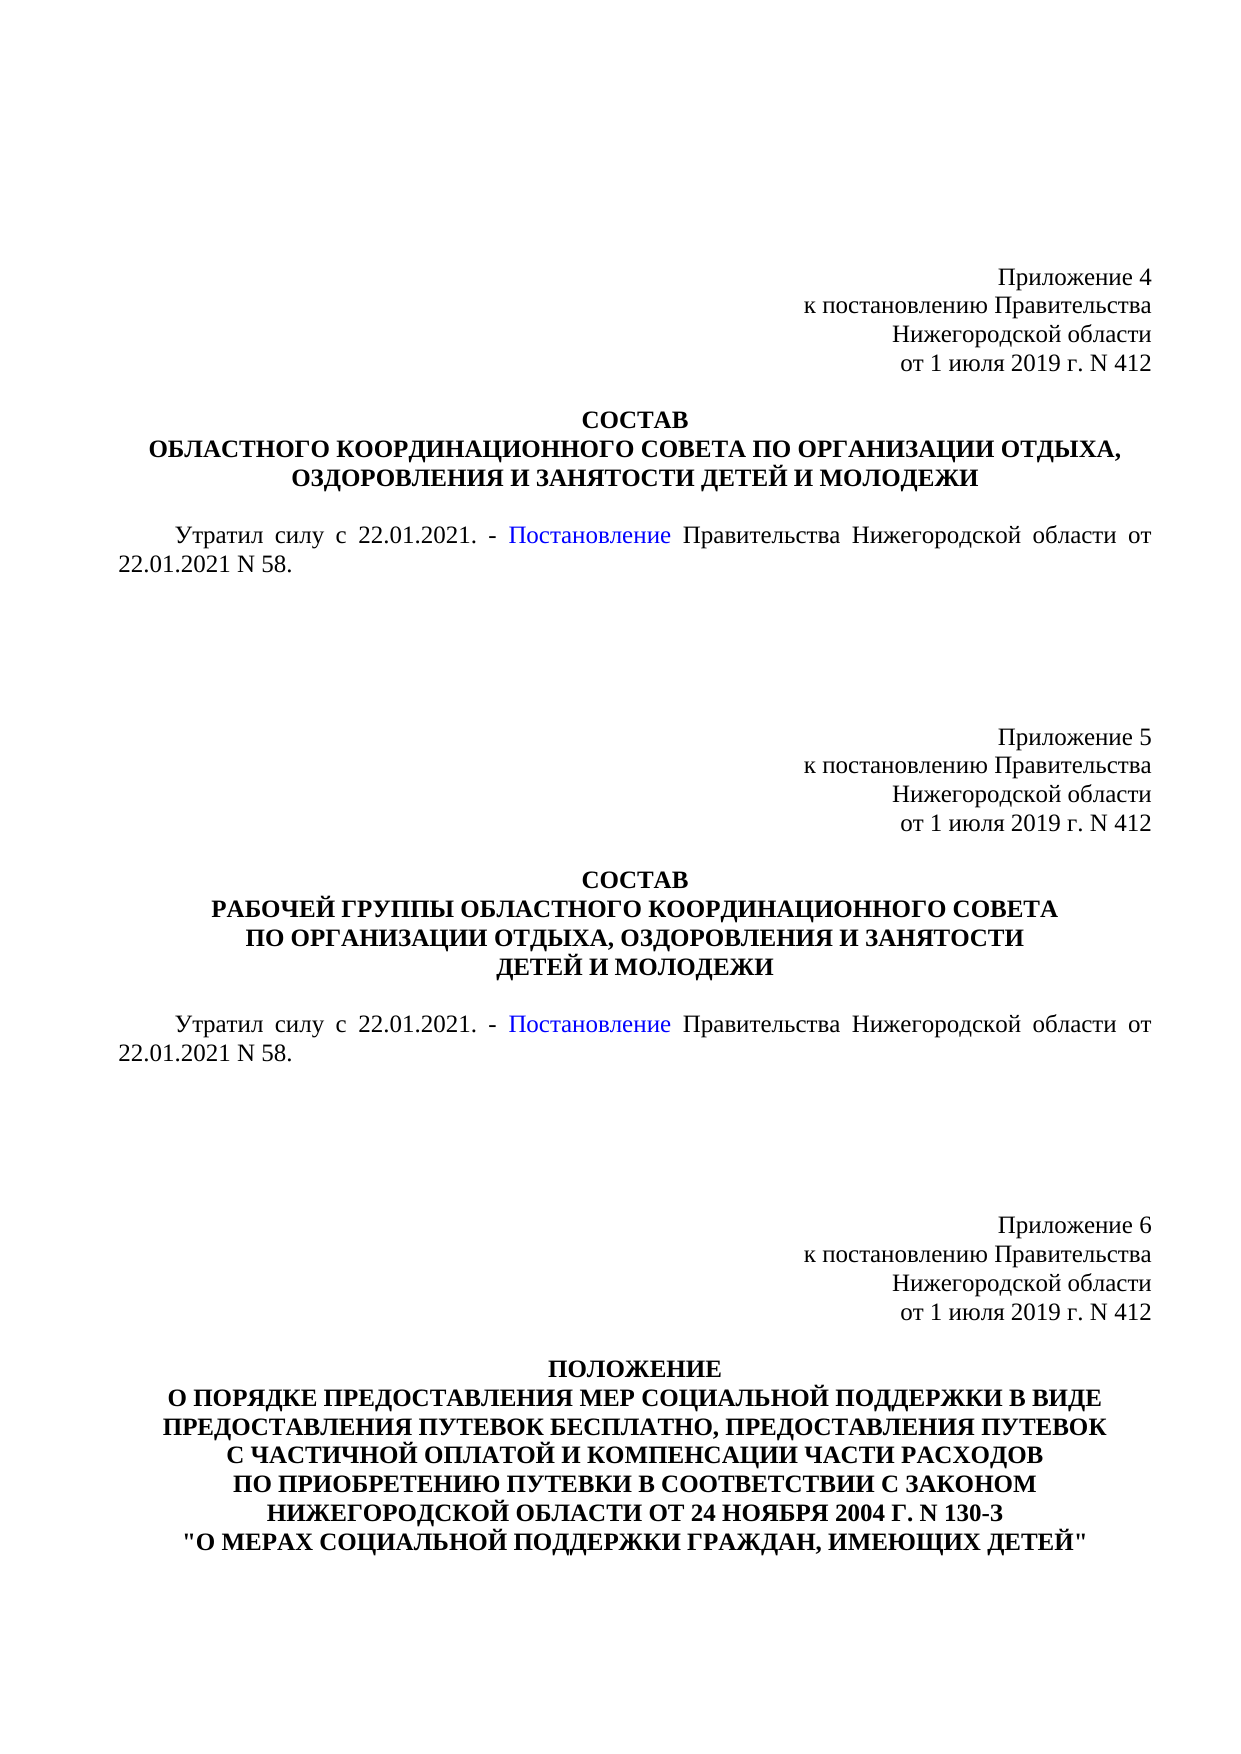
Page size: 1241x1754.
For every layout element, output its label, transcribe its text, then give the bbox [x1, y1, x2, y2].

text от 1 июля 2019 г. N 412 [118, 348, 1152, 377]
title НИЖЕГОРОДСКОЙ ОБЛАСТИ ОТ 24 НОЯБРЯ 2004 Г. N 130-З [118, 1498, 1152, 1527]
text от 1 июля 2019 г. N 412 [118, 808, 1152, 837]
text Нижегородской области [118, 319, 1152, 348]
title ПО ПРИОБРЕТЕНИЮ ПУТЕВКИ В СООТВЕТСТВИИ С ЗАКОНОМ [118, 1469, 1152, 1498]
title РАБОЧЕЙ ГРУППЫ ОБЛАСТНОГО КООРДИНАЦИОННОГО СОВЕТА [118, 894, 1152, 923]
text Утратил силу с 22.01.2021. - Постановление Правительства Нижегородской области от 22.01.2021 N 58. [118, 1009, 1152, 1067]
text от 1 июля 2019 г. N 412 [118, 1297, 1152, 1326]
text Утратил силу с 22.01.2021. - Постановление Правительства Нижегородской области от 22.01.2021 N 58. [118, 521, 1152, 578]
title ОБЛАСТНОГО КООРДИНАЦИОННОГО СОВЕТА ПО ОРГАНИЗАЦИИ ОТДЫХА, [118, 434, 1152, 463]
title "О МЕРАХ СОЦИАЛЬНОЙ ПОДДЕРЖКИ ГРАЖДАН, ИМЕЮЩИХ ДЕТЕЙ" [118, 1527, 1152, 1556]
title ОЗДОРОВЛЕНИЯ И ЗАНЯТОСТИ ДЕТЕЙ И МОЛОДЕЖИ [118, 463, 1152, 492]
text к постановлению Правительства [118, 751, 1152, 779]
text Приложение 4 [118, 262, 1152, 291]
title СОСТАВ [118, 866, 1152, 894]
text к постановлению Правительства [118, 1239, 1152, 1268]
text Нижегородской области [118, 1268, 1152, 1297]
title ДЕТЕЙ И МОЛОДЕЖИ [118, 952, 1152, 981]
title ПРЕДОСТАВЛЕНИЯ ПУТЕВОК БЕСПЛАТНО, ПРЕДОСТАВЛЕНИЯ ПУТЕВОК [118, 1412, 1152, 1441]
title ПОЛОЖЕНИЕ [118, 1354, 1152, 1383]
text Нижегородской области [118, 779, 1152, 808]
title ПО ОРГАНИЗАЦИИ ОТДЫХА, ОЗДОРОВЛЕНИЯ И ЗАНЯТОСТИ [118, 923, 1152, 952]
title С ЧАСТИЧНОЙ ОПЛАТОЙ И КОМПЕНСАЦИИ ЧАСТИ РАСХОДОВ [118, 1441, 1152, 1469]
text Приложение 5 [118, 722, 1152, 751]
title О ПОРЯДКЕ ПРЕДОСТАВЛЕНИЯ МЕР СОЦИАЛЬНОЙ ПОДДЕРЖКИ В ВИДЕ [118, 1383, 1152, 1412]
title СОСТАВ [118, 406, 1152, 434]
text к постановлению Правительства [118, 291, 1152, 319]
text Приложение 6 [118, 1211, 1152, 1239]
